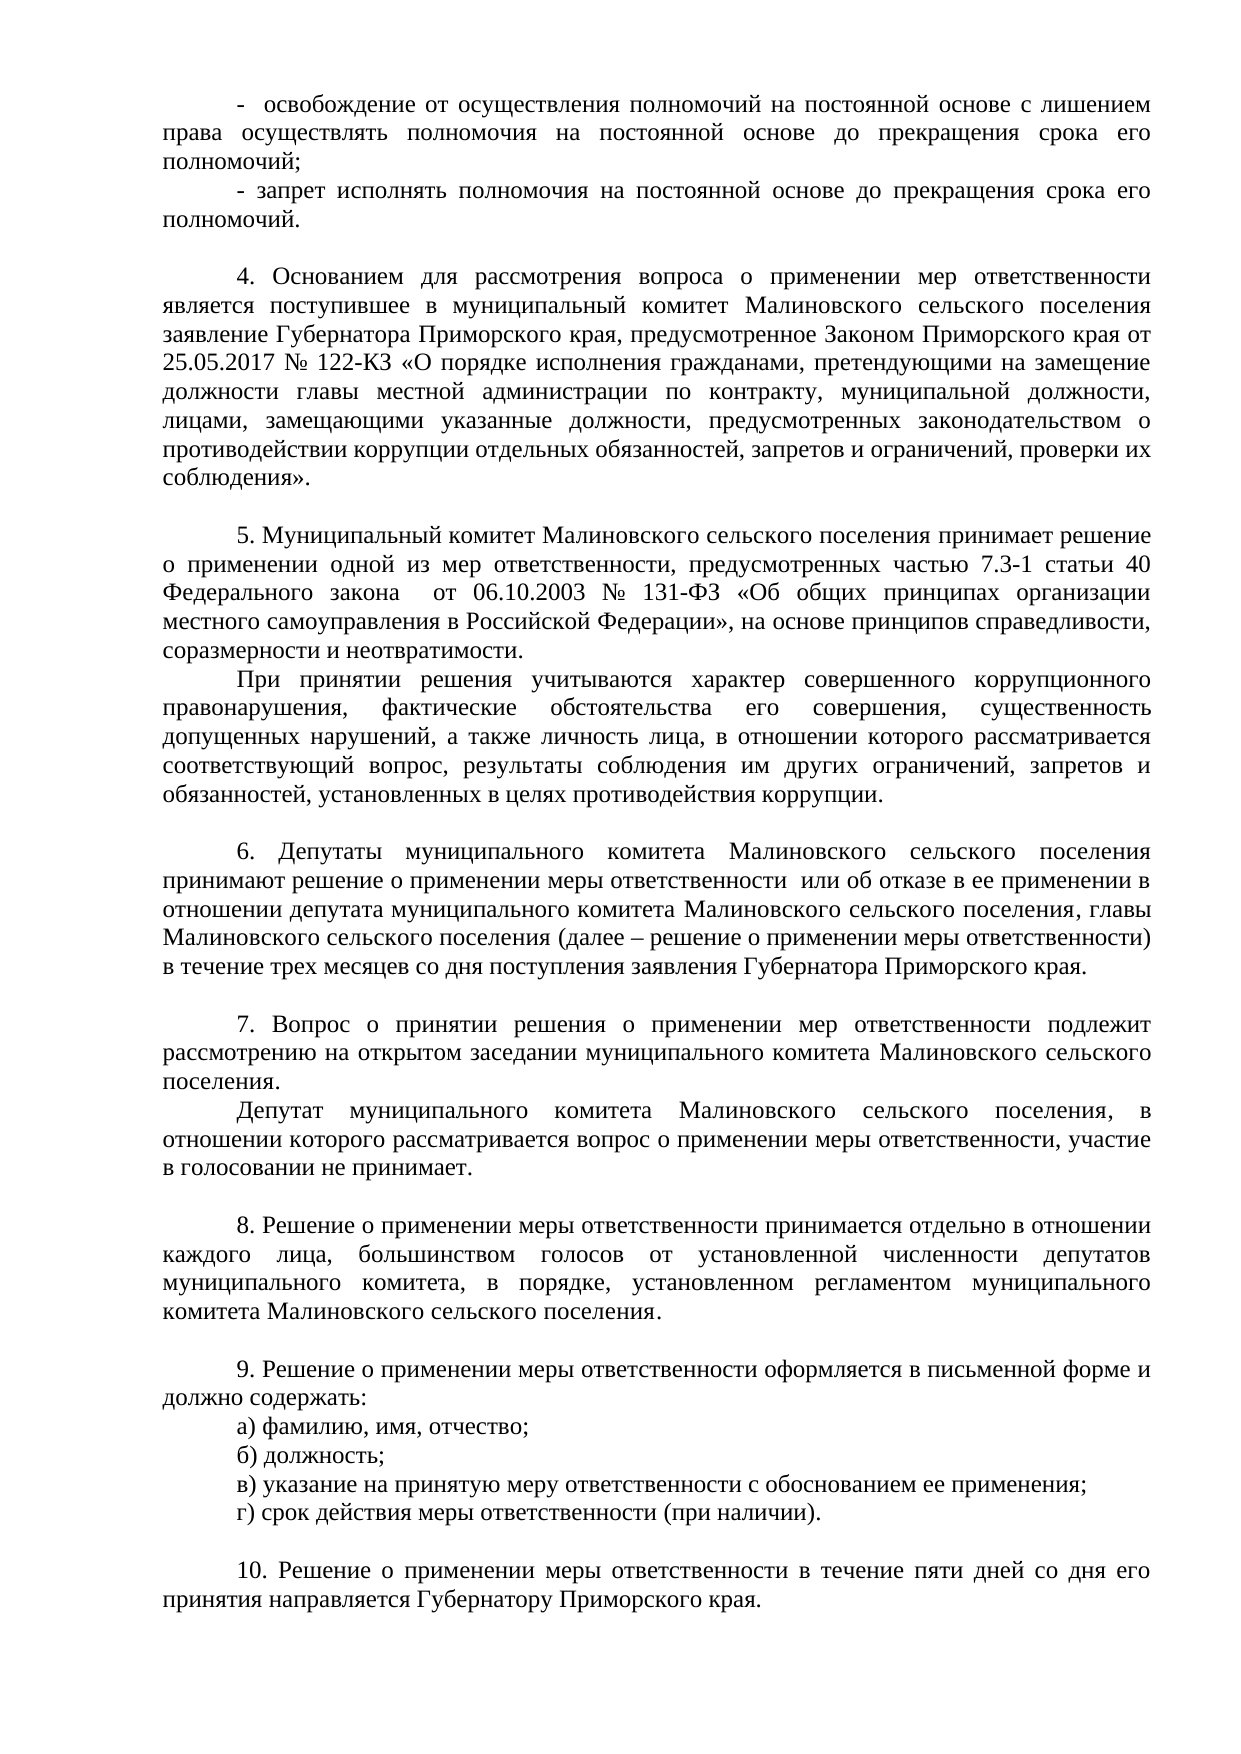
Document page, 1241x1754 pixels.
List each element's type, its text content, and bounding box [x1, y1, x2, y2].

text - запрет исполнять полномочия на постоянной основе до прекращения срока его полномочий. [162, 175, 1152, 232]
text 9. Решение о применении меры ответственности оформляется в письменной форме и должно содержать: [162, 1354, 1152, 1411]
text 7. Вопрос о принятии решения о применении мер ответственности подлежит рассмотрению на открытом заседании муниципального комитета Малиновского сельского поселения. [162, 1009, 1152, 1095]
text - освобождение от осуществления полномочий на постоянной основе с лишением права осуществлять полномочия на постоянной основе до прекращения срока его полномочий; [162, 89, 1152, 175]
text При принятии решения учитываются характер совершенного коррупционного правонарушения, фактические обстоятельства его совершения, существенность допущенных нарушений, а также личность лица, в отношении которого рассматривается соответствующий вопрос, результаты соблюдения им других ограничений, запретов и обязанностей, установленных в целях противодействия коррупции. [162, 664, 1152, 807]
text Депутат муниципального комитета Малиновского сельского поселения, в отношении которого рассматривается вопрос о применении меры ответственности, участие в голосовании не принимает. [162, 1095, 1152, 1181]
text 10. Решение о применении меры ответственности в течение пяти дней со дня его принятия направляется Губернатору Приморского края. [162, 1555, 1152, 1612]
text 6. Депутаты муниципального комитета Малиновского сельского поселения принимают решение о применении меры ответственности или об отказе в ее применении в отношении депутата муниципального комитета Малиновского сельского поселения, главы Малиновского сельского поселения (далее – решение о применении меры ответственности) в течение трех месяцев со дня поступления заявления Губернатора Приморского края. [162, 836, 1152, 980]
text а) фамилию, имя, отчество; [162, 1411, 1152, 1440]
text 8. Решение о применении меры ответственности принимается отдельно в отношении каждого лица, большинством голосов от установленной численности депутатов муниципального комитета, в порядке, установленном регламентом муниципального комитета Малиновского сельского поселения. [162, 1210, 1152, 1325]
text б) должность; [162, 1440, 1152, 1469]
text 5. Муниципальный комитет Малиновского сельского поселения принимает решение о применении одной из мер ответственности, предусмотренных частью 7.3-1 статьи 40 Федерального закона от 06.10.2003 № 131-ФЗ «Об общих принципах организации местного самоуправления в Российской Федерации», на основе принципов справедливости, соразмерности и неотвратимости. [162, 520, 1152, 664]
text в) указание на принятую меру ответственности с обоснованием ее применения; [162, 1469, 1152, 1497]
text 4. Основанием для рассмотрения вопроса о применении мер ответственности является поступившее в муниципальный комитет Малиновского сельского поселения заявление Губернатора Приморского края, предусмотренное Законом Приморского края от 25.05.2017 № 122-КЗ «О порядке исполнения гражданами, претендующими на замещение должности главы местной администрации по контракту, муниципальной должности, лицами, замещающими указанные должности, предусмотренных законодательством о противодействии коррупции отдельных обязанностей, запретов и ограничений, проверки их соблюдения». [162, 261, 1152, 491]
text г) срок действия меры ответственности (при наличии). [162, 1497, 1152, 1526]
